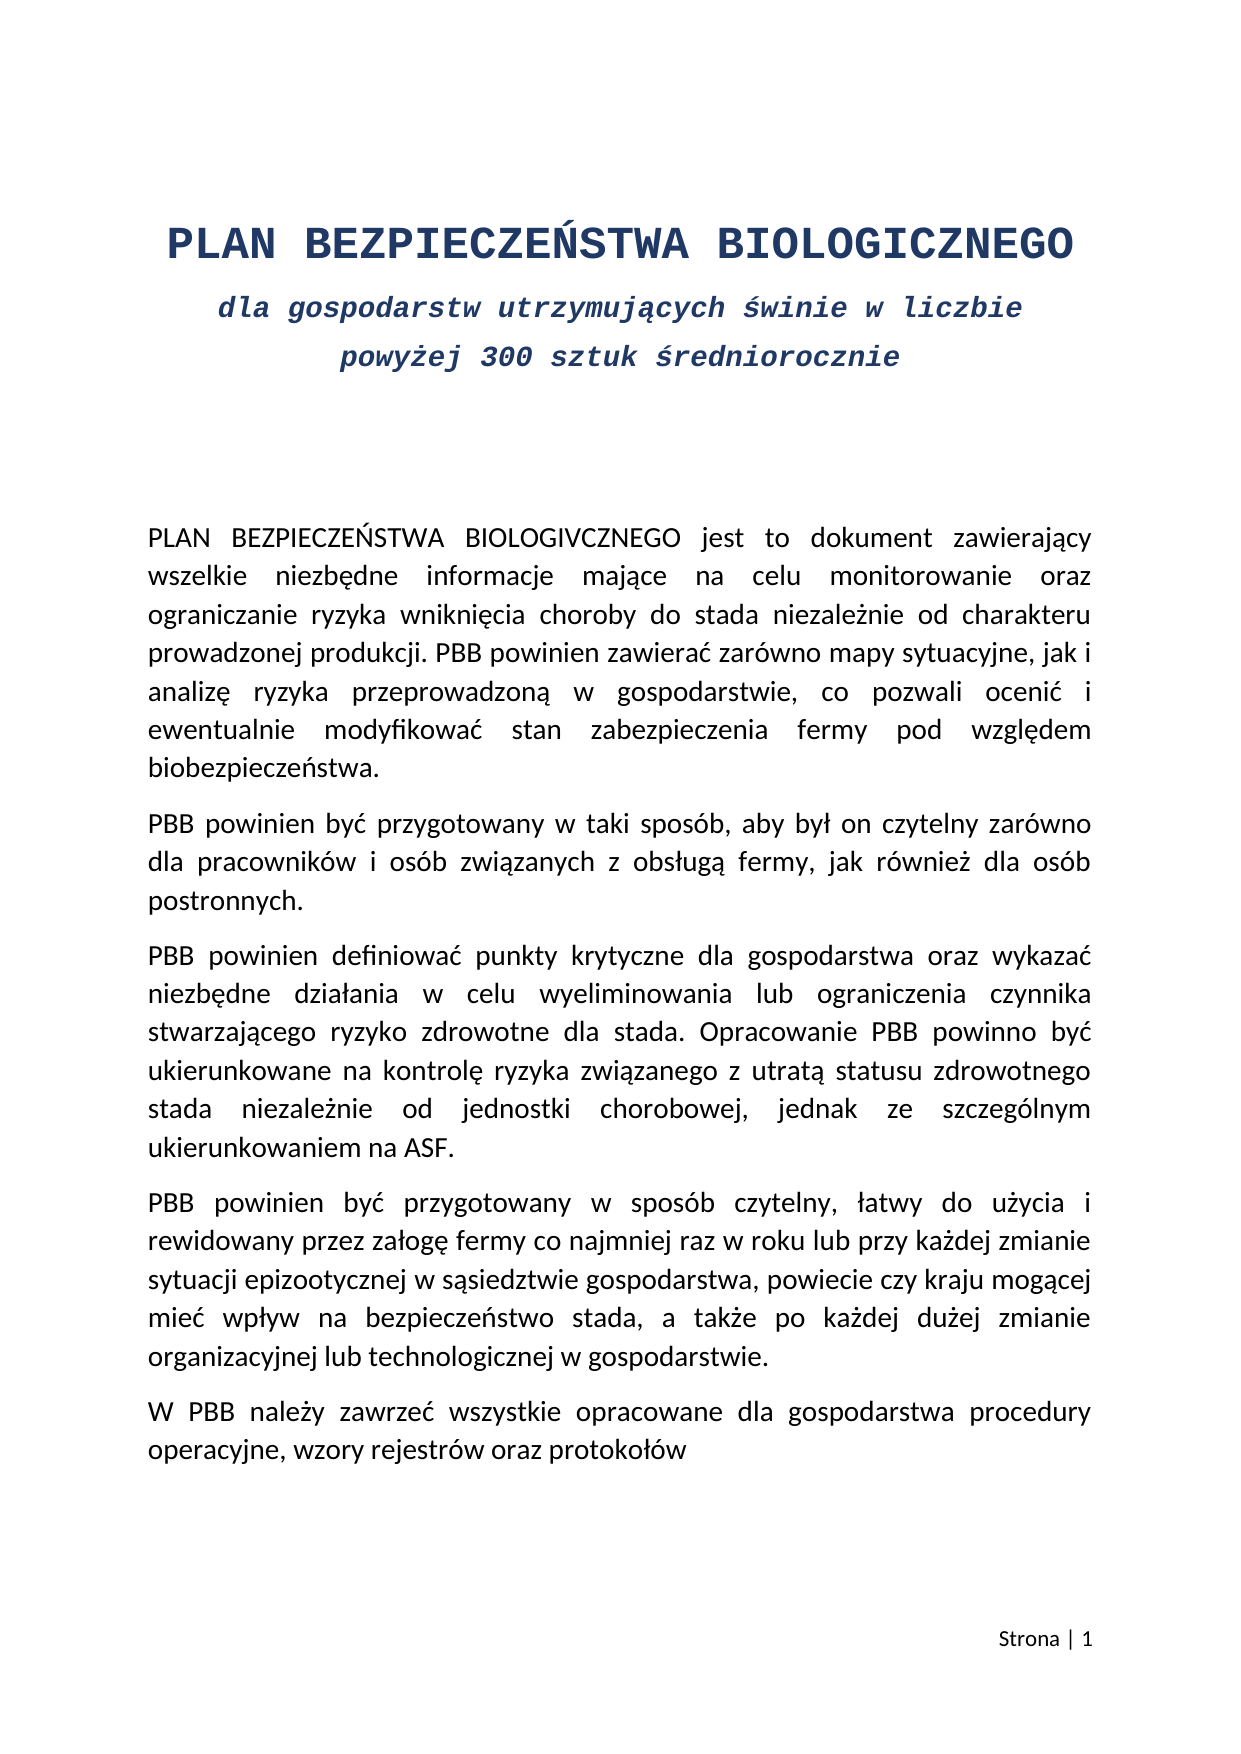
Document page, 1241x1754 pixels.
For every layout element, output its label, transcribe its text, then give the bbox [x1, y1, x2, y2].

text PBB powinien być przygotowany w sposób czytelny, łatwy do użycia i rewidowany przez załogę fermy co najmniej raz w roku lub przy każdej zmianie sytuacji epizootycznej w sąsiedztwie gospodarstwa, powiecie czy kraju mogącej mieć wpływ na bezpieczeństwo stada, a także po każdej dużej zmianie organizacyjnej lub technologicznej w gospodarstwie. [148, 1184, 1092, 1373]
text W PBB należy zawrzeć wszystkie opracowane dla gospodarstwa procedury operacyjne, wzory rejestrów oraz protokołów [148, 1393, 1092, 1467]
text PLAN BEZPIECZEŃSTWA BIOLOGICZNEGO [148, 220, 1092, 272]
text PBB powinien definiować punkty krytyczne dla gospodarstwa oraz wykazać niezbędne działania w celu wyeliminowania lub ograniczenia czynnika stwarzającego ryzyko zdrowotne dla stada. Opracowanie PBB powinno być ukierunkowane na kontrolę ryzyka związanego z utratą statusu zdrowotnego stada niezależnie od jednostki chorobowej, jednak ze szczególnym ukierunkowaniem na ASF. [148, 937, 1092, 1164]
text PBB powinien być przygotowany w taki sposób, aby był on czytelny zarówno dla pracowników i osób związanych z obsługą fermy, jak również dla osób postronnych. [148, 805, 1092, 917]
text dla gospodarstw utrzymujących świnie w liczbie powyżej 300 sztuk średniorocznie [148, 293, 1092, 376]
text PLAN BEZPIECZEŃSTWA BIOLOGIVCZNEGO jest to dokument zawierający wszelkie niezbędne informacje mające na celu monitorowanie oraz ograniczanie ryzyka wniknięcia choroby do stada niezależnie od charakteru prowadzonej produkcji. PBB powinien zawierać zarówno mapy sytuacyjne, jak i analizę ryzyka przeprowadzoną w gospodarstwie, co pozwali ocenić i ewentualnie modyfikować stan zabezpieczenia fermy pod względem biobezpieczeństwa. [148, 519, 1092, 785]
